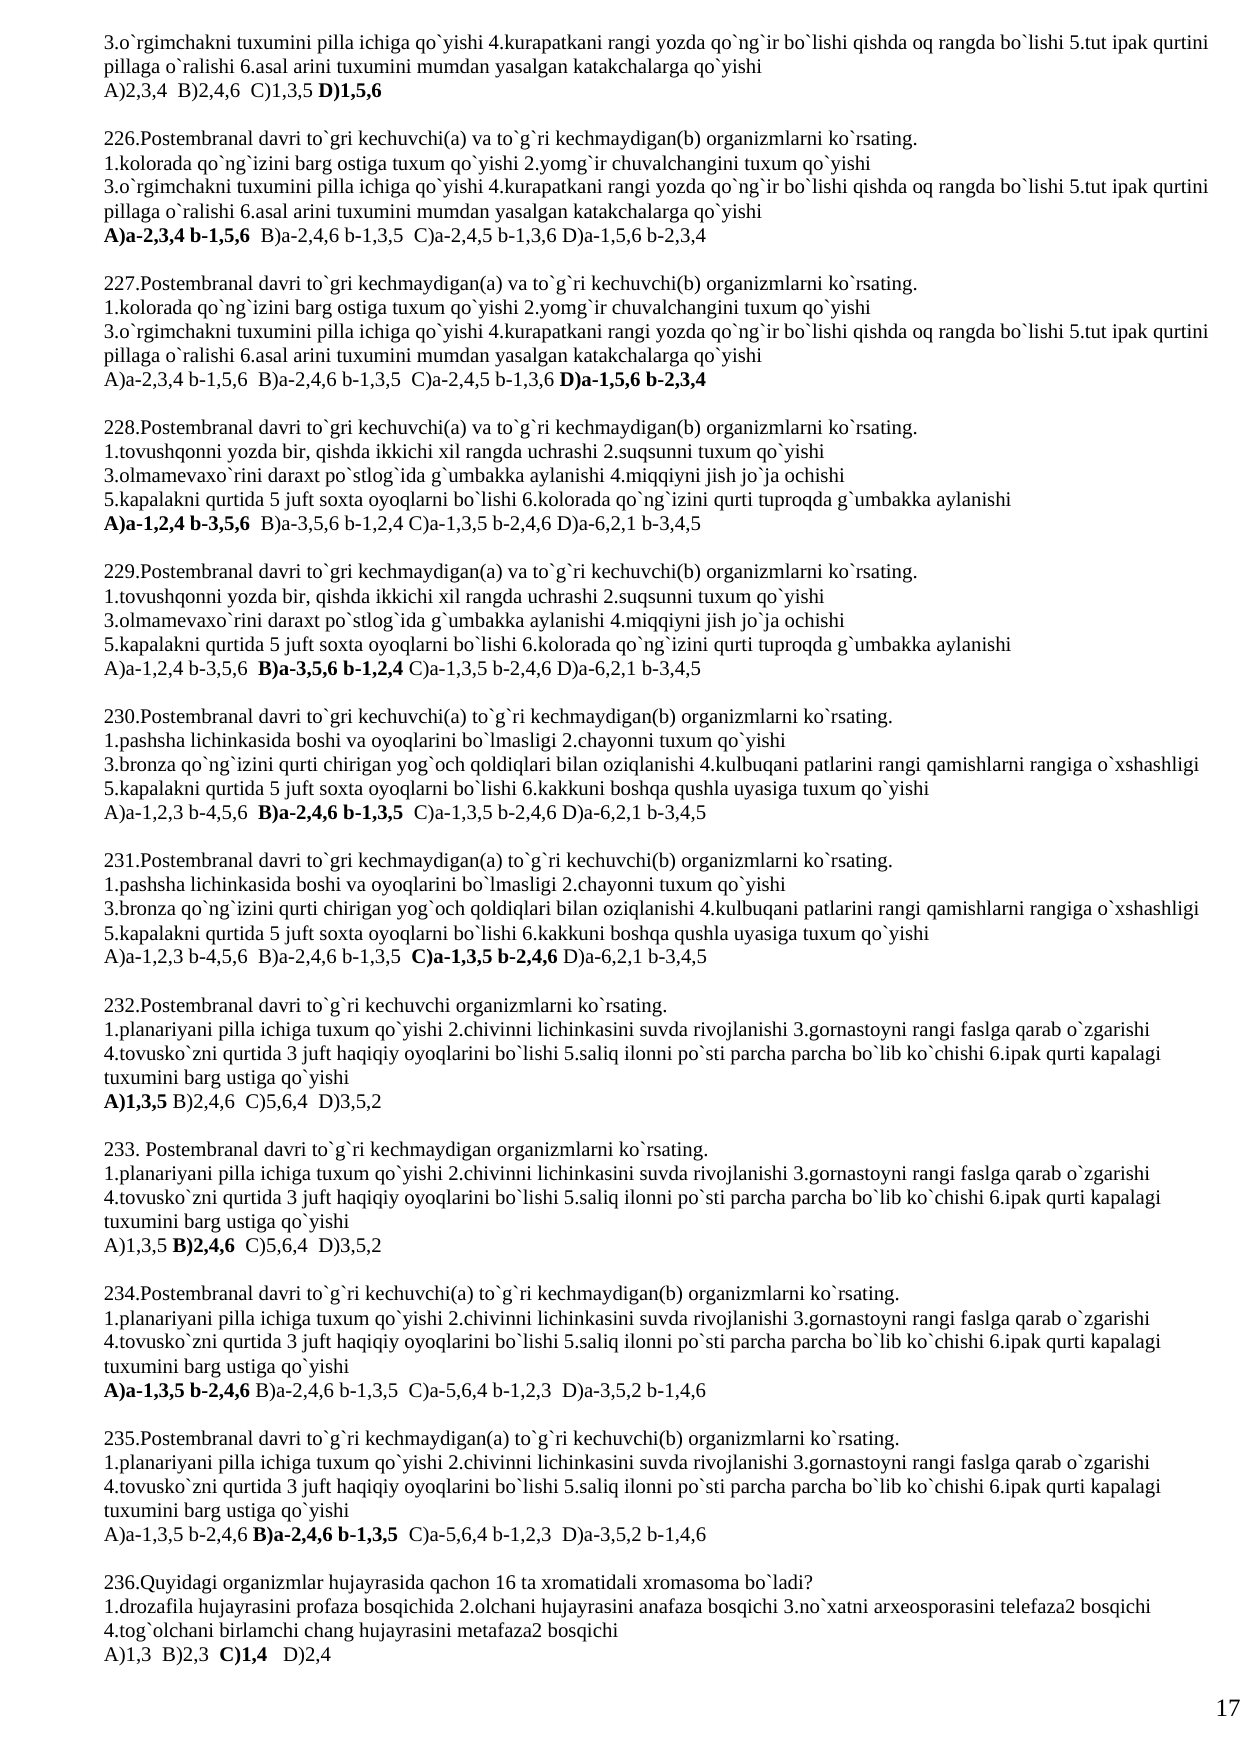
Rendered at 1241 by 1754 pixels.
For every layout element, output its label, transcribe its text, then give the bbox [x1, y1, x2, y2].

text 1.planariyani pilla ichiga tuxum qo`yishi 2.chivinni lichinkasini suvda rivojlanishi 3.gornastoyni rangi faslga qarab o`zgarishi 4.tovusko`zni qurtida 3 juft haqiqiy oyoqlarini bo`lishi 5.saliq ilonni po`sti parcha parcha bo`lib ko`chishi 6.ipak qurti kapalagi tuxumini barg ustiga qo`yishi [103, 1305, 1240, 1378]
text 228.Postembranal davri to`gri kechuvchi(a) va to`g`ri kechmaydigan(b) organizmlarni ko`rsating. [103, 415, 1240, 439]
text A)a-1,3,5 b-2,4,6 B)a-2,4,6 b-1,3,5 C)a-5,6,4 b-1,2,3 D)a-3,5,2 b-1,4,6 [103, 1378, 1240, 1402]
text A)a-1,2,3 b-4,5,6 B)a-2,4,6 b-1,3,5 C)a-1,3,5 b-2,4,6 D)a-6,2,1 b-3,4,5 [103, 800, 1240, 824]
text A)1,3,5 B)2,4,6 C)5,6,4 D)3,5,2 [103, 1233, 1240, 1257]
text A)a-2,3,4 b-1,5,6 B)a-2,4,6 b-1,3,5 C)a-2,4,5 b-1,3,6 D)a-1,5,6 b-2,3,4 [103, 223, 1240, 247]
text A)a-1,2,4 b-3,5,6 B)a-3,5,6 b-1,2,4 C)a-1,3,5 b-2,4,6 D)a-6,2,1 b-3,4,5 [103, 511, 1240, 535]
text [103, 1642, 1240, 1666]
text 1.pashsha lichinkasida boshi va oyoqlarini bo`lmasligi 2.chayonni tuxum qo`yishi [103, 872, 1240, 896]
text A)a-1,3,5 b-2,4,6 B)a-2,4,6 b-1,3,5 C)a-5,6,4 b-1,2,3 D)a-3,5,2 b-1,4,6 [103, 1522, 1240, 1546]
text 3.olmamevaxo`rini daraxt po`stlog`ida g`umbakka aylanishi 4.miqqiyni jish jo`ja ochishi [103, 463, 1240, 487]
text 3.bronza qo`ng`izini qurti chirigan yog`och qoldiqlari bilan oziqlanishi 4.kulbuqani patlarini rangi qamishlarni rangiga o`xshashligi 5.kapalakni qurtida 5 juft soxta oyoqlarni bo`lishi 6.kakkuni boshqa qushla uyasiga tuxum qo`yishi [103, 752, 1240, 800]
text 1.planariyani pilla ichiga tuxum qo`yishi 2.chivinni lichinkasini suvda rivojlanishi 3.gornastoyni rangi faslga qarab o`zgarishi 4.tovusko`zni qurtida 3 juft haqiqiy oyoqlarini bo`lishi 5.saliq ilonni po`sti parcha parcha bo`lib ko`chishi 6.ipak qurti kapalagi tuxumini barg ustiga qo`yishi [103, 1017, 1240, 1089]
text 1.planariyani pilla ichiga tuxum qo`yishi 2.chivinni lichinkasini suvda rivojlanishi 3.gornastoyni rangi faslga qarab o`zgarishi 4.tovusko`zni qurtida 3 juft haqiqiy oyoqlarini bo`lishi 5.saliq ilonni po`sti parcha parcha bo`lib ko`chishi 6.ipak qurti kapalagi tuxumini barg ustiga qo`yishi [103, 1161, 1240, 1233]
text 5.kapalakni qurtida 5 juft soxta oyoqlarni bo`lishi 6.kolorada qo`ng`izini qurti tuproqda g`umbakka aylanishi [103, 487, 1240, 511]
text 235.Postembranal davri to`g`ri kechmaydigan(a) to`g`ri kechuvchi(b) organizmlarni ko`rsating. [103, 1426, 1240, 1450]
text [103, 150, 1240, 174]
text 227.Postembranal davri to`gri kechmaydigan(a) va to`g`ri kechuvchi(b) organizmlarni ko`rsating. [103, 271, 1240, 295]
text 229.Postembranal davri to`gri kechmaydigan(a) va to`g`ri kechuvchi(b) organizmlarni ko`rsating. [103, 559, 1240, 583]
text A)a-1,2,3 b-4,5,6 B)a-2,4,6 b-1,3,5 C)a-1,3,5 b-2,4,6 D)a-6,2,1 b-3,4,5 [103, 944, 1240, 968]
text 232.Postembranal davri to`g`ri kechuvchi organizmlarni ko`rsating. [103, 993, 1240, 1017]
text 231.Postembranal davri to`gri kechmaydigan(a) to`g`ri kechuvchi(b) organizmlarni ko`rsating. [103, 848, 1240, 872]
text 3.bronza qo`ng`izini qurti chirigan yog`och qoldiqlari bilan oziqlanishi 4.kulbuqani patlarini rangi qamishlarni rangiga o`xshashligi 5.kapalakni qurtida 5 juft soxta oyoqlarni bo`lishi 6.kakkuni boshqa qushla uyasiga tuxum qo`yishi [103, 896, 1240, 944]
text 1.tovushqonni yozda bir, qishda ikkichi xil rangda uchrashi 2.suqsunni tuxum qo`yishi [103, 583, 1240, 608]
text A)a-2,3,4 b-1,5,6 B)a-2,4,6 b-1,3,5 C)a-2,4,5 b-1,3,6 D)a-1,5,6 b-2,3,4 [103, 367, 1240, 391]
text 234.Postembranal davri to`g`ri kechuvchi(a) to`g`ri kechmaydigan(b) organizmlarni ko`rsating. [103, 1281, 1240, 1305]
text 5.kapalakni qurtida 5 juft soxta oyoqlarni bo`lishi 6.kolorada qo`ng`izini qurti tuproqda g`umbakka aylanishi [103, 632, 1240, 656]
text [103, 78, 1240, 102]
text 233. Postembranal davri to`g`ri kechmaydigan organizmlarni ko`rsating. [103, 1137, 1240, 1161]
text 1.tovushqonni yozda bir, qishda ikkichi xil rangda uchrashi 2.suqsunni tuxum qo`yishi [103, 439, 1240, 463]
text A)1,3,5 B)2,4,6 C)5,6,4 D)3,5,2 [103, 1089, 1240, 1113]
text A)a-1,2,4 b-3,5,6 B)a-3,5,6 b-1,2,4 C)a-1,3,5 b-2,4,6 D)a-6,2,1 b-3,4,5 [103, 656, 1240, 680]
text 236.Quyidagi organizmlar hujayrasida qachon 16 ta xromatidali xromasoma bo`ladi? [103, 1570, 1240, 1594]
text 1.planariyani pilla ichiga tuxum qo`yishi 2.chivinni lichinkasini suvda rivojlanishi 3.gornastoyni rangi faslga qarab o`zgarishi 4.tovusko`zni qurtida 3 juft haqiqiy oyoqlarini bo`lishi 5.saliq ilonni po`sti parcha parcha bo`lib ko`chishi 6.ipak qurti kapalagi tuxumini barg ustiga qo`yishi [103, 1450, 1240, 1522]
text 230.Postembranal davri to`gri kechuvchi(a) to`g`ri kechmaydigan(b) organizmlarni ko`rsating. [103, 704, 1240, 728]
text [103, 30, 1240, 78]
text 3.olmamevaxo`rini daraxt po`stlog`ida g`umbakka aylanishi 4.miqqiyni jish jo`ja ochishi [103, 608, 1240, 632]
text 1.kolorada qo`ng`izini barg ostiga tuxum qo`yishi 2.yomg`ir chuvalchangini tuxum qo`yishi [103, 295, 1240, 319]
text 1.drozafila hujayrasini profaza bosqichida 2.olchani hujayrasini anafaza bosqichi 3.no`xatni arxeosporasini telefaza2 bosqichi 4.tog`olchani birlamchi chang hujayrasini metafaza2 bosqichi [103, 1594, 1240, 1642]
text 1.pashsha lichinkasida boshi va oyoqlarini bo`lmasligi 2.chayonni tuxum qo`yishi [103, 728, 1240, 752]
text 226.Postembranal davri to`gri kechuvchi(a) va to`g`ri kechmaydigan(b) organizmlarni ko`rsating. [103, 126, 1240, 150]
